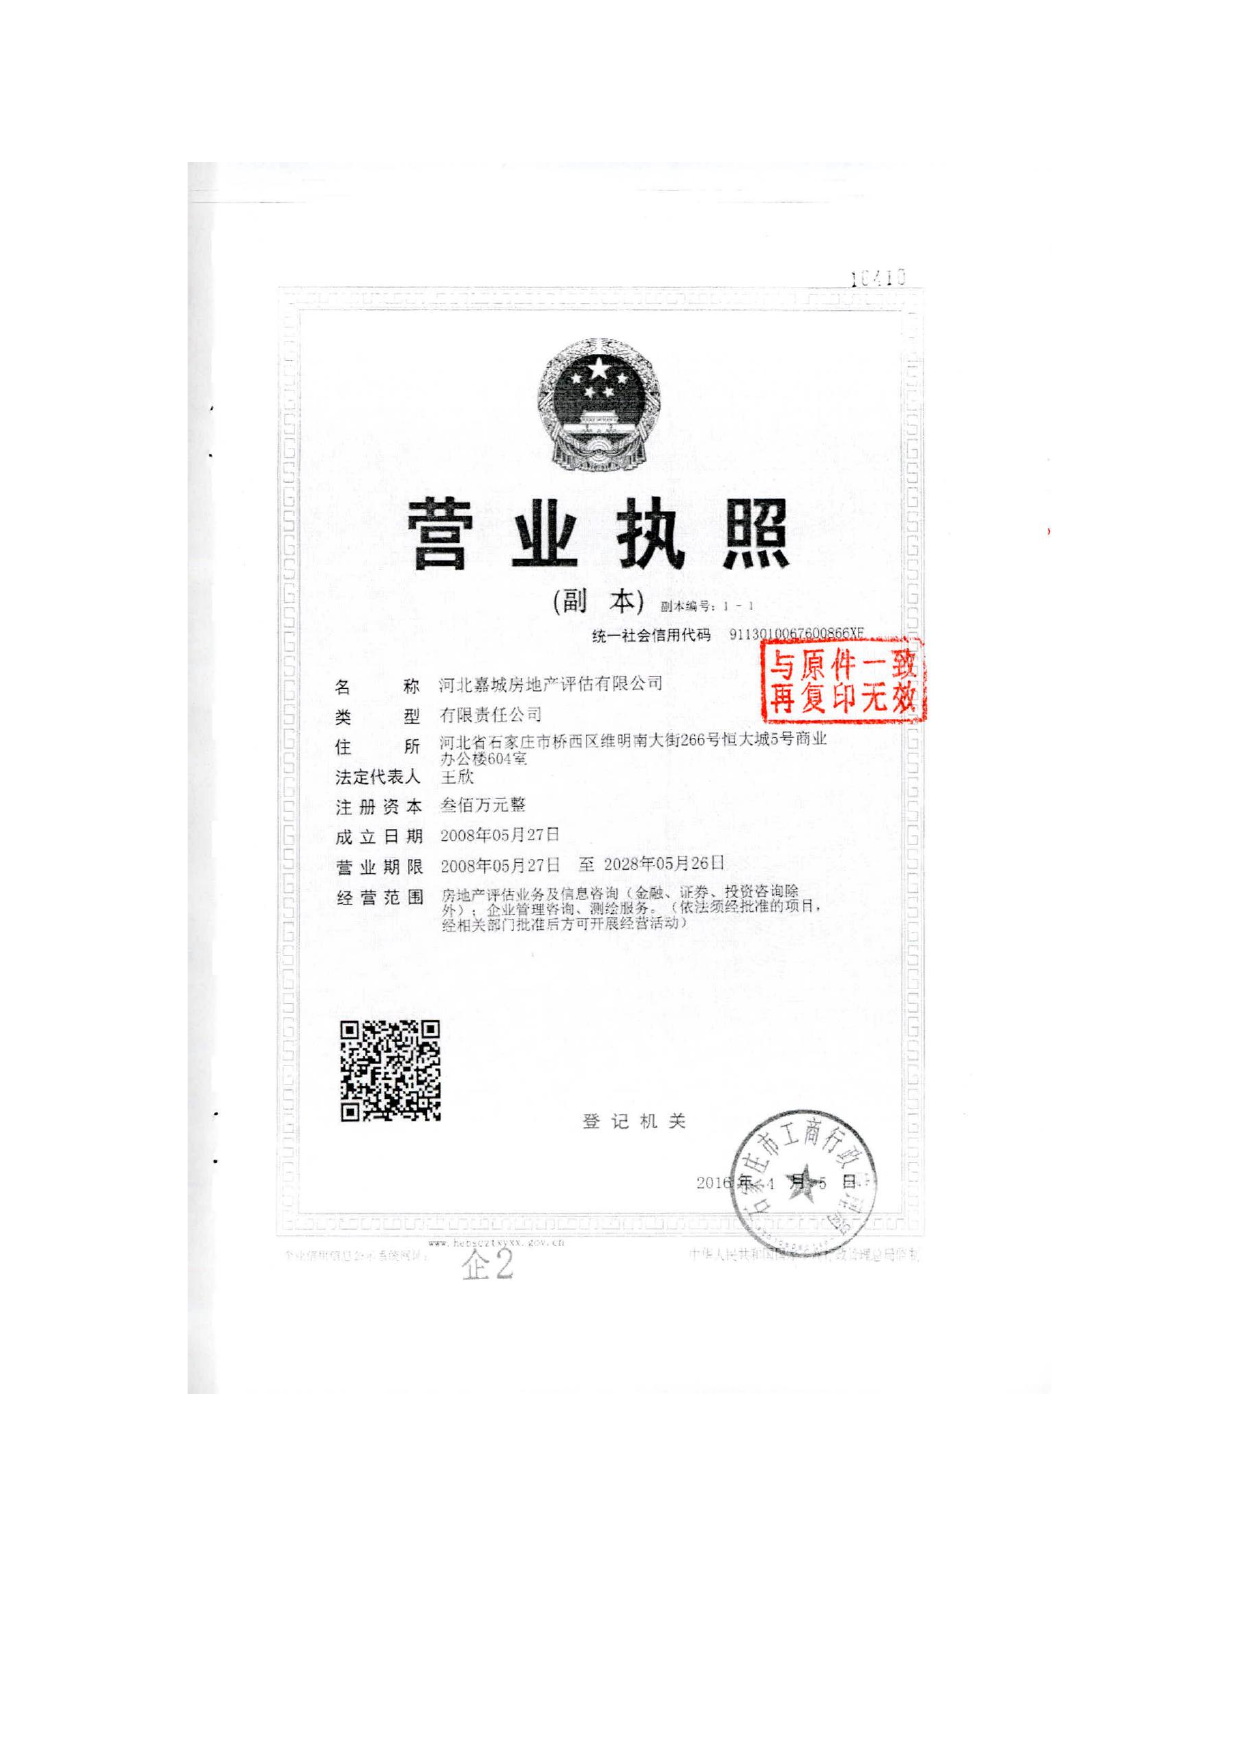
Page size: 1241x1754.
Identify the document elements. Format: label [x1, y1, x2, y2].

picture [187, 162, 1052, 1394]
